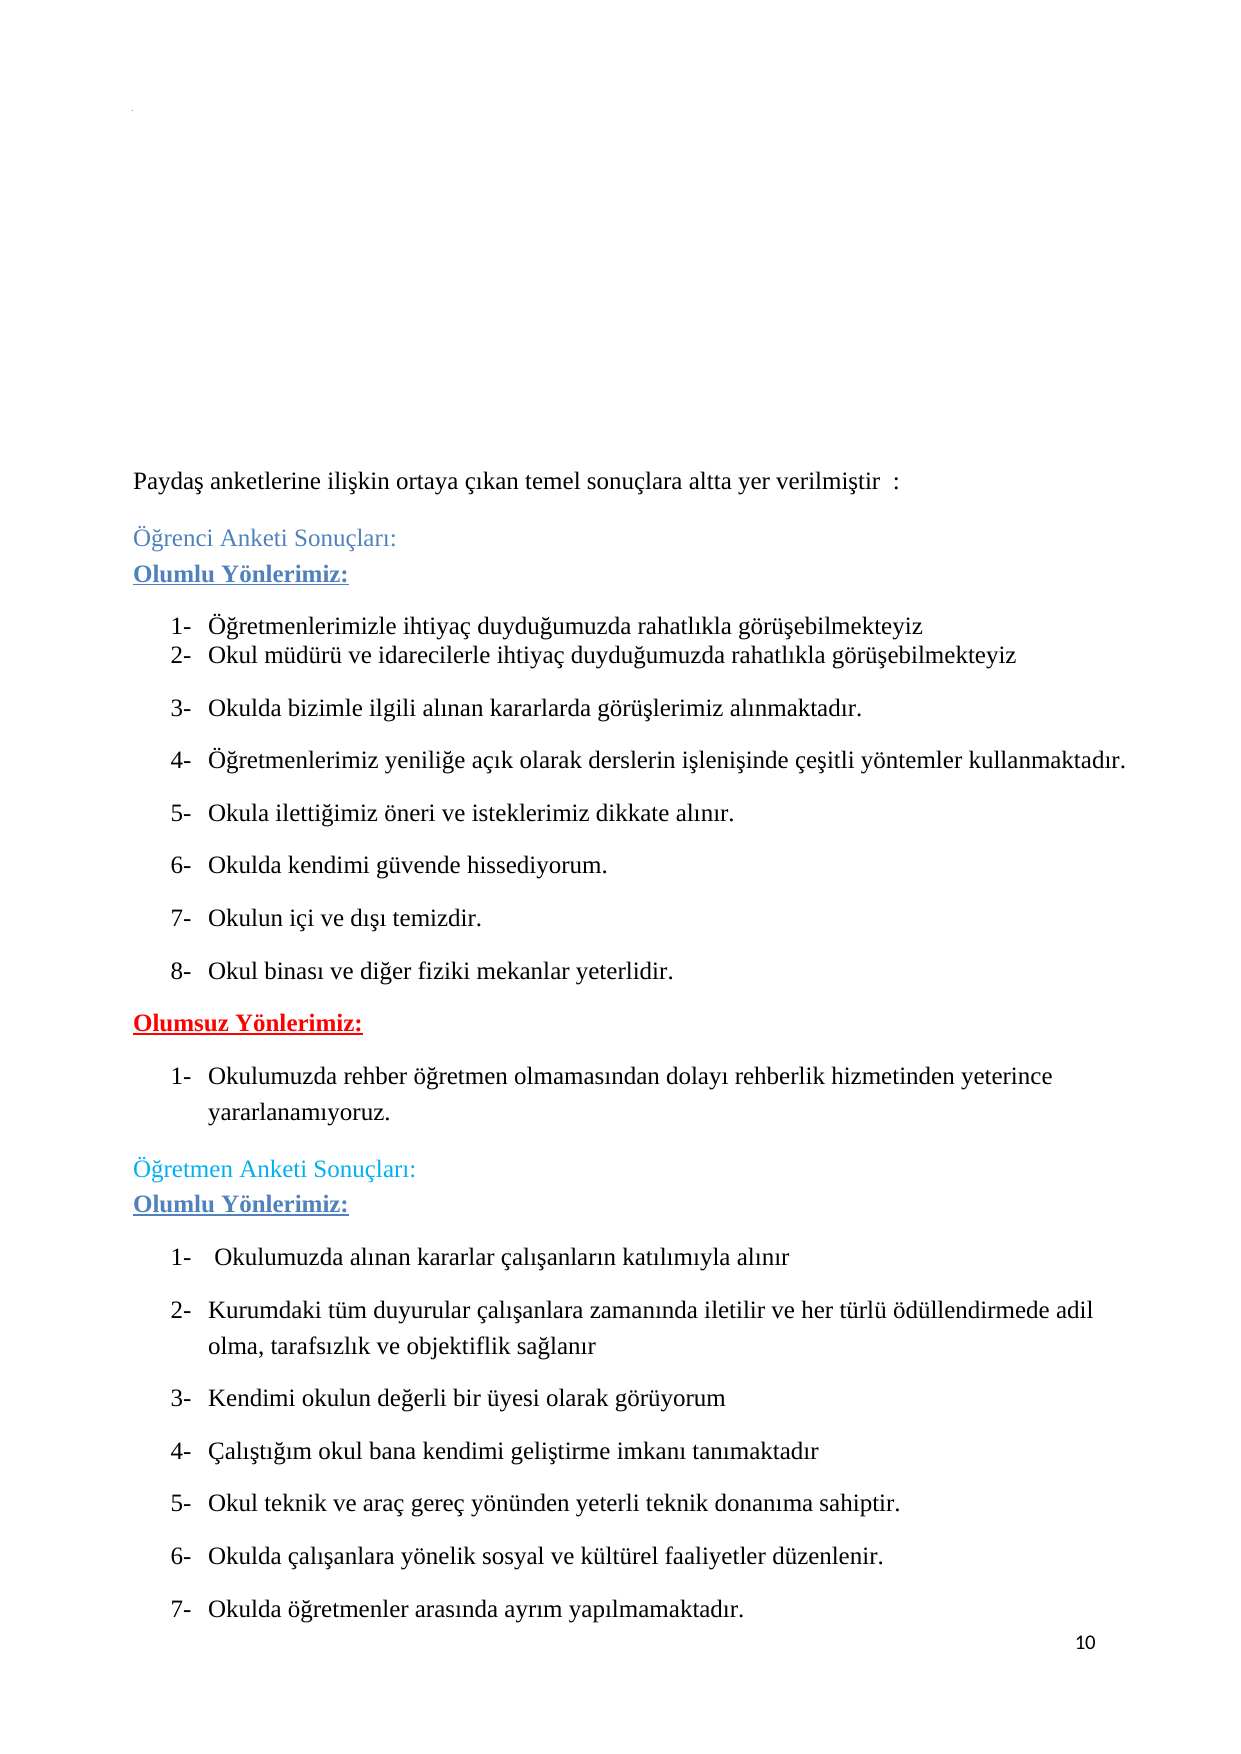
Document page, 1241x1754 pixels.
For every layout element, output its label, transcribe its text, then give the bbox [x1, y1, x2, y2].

list Okul teknik ve araç gereç yönünden yeterli teknik donanıma sahiptir. [170, 1488, 1199, 1517]
list Okulda bizimle ilgili alınan kararlarda görüşlerimiz alınmaktadır. [170, 693, 1199, 721]
list Okul binası ve diğer fiziki mekanlar yeterlidir. [170, 956, 1199, 984]
list Okulumuzda alınan kararlar çalışanların katılımıyla alınır [170, 1242, 1199, 1271]
text Olumlu Yönlerimiz: [133, 559, 1199, 587]
list Öğretmenlerimiz yeniliğe açık olarak derslerin işlenişinde çeşitli yöntemler kullanmaktadır. [170, 745, 1199, 774]
text Paydaş anketlerine ilişkin ortaya çıkan temel sonuçlara altta yer verilmiştir : [133, 466, 1199, 495]
list Okulda çalışanlara yönelik sosyal ve kültürel faaliyetler düzenlenir. [170, 1541, 1199, 1570]
text Olumlu Yönlerimiz: [133, 1189, 1199, 1218]
list Okul müdürü ve idarecilerle ihtiyaç duyduğumuzda rahatlıkla görüşebilmekteyiz [170, 640, 1199, 669]
list Kendimi okulun değerli bir üyesi olarak görüyorum [170, 1383, 1199, 1412]
list Okulda öğretmenler arasında ayrım yapılmamaktadır. [170, 1594, 1199, 1622]
text Olumsuz Yönlerimiz: [133, 1008, 1199, 1037]
list Okulda kendimi güvende hissediyorum. [170, 851, 1199, 879]
subtitle Öğretmen Anketi Sonuçları: [133, 1154, 1199, 1182]
subtitle Öğretmenlerimizle ihtiyaç duyduğumuzda rahatlıkla görüşebilmekteyiz [170, 611, 1199, 640]
list Okulumuzda rehber öğretmen olmamasından dolayı rehberlik hizmetinden yeterince yararlanamıyoruz. [170, 1061, 1199, 1126]
subtitle Öğrenci Anketi Sonuçları: [133, 523, 1199, 552]
list Okula ilettiğimiz öneri ve isteklerimiz dikkate alınır. [170, 798, 1199, 827]
list Çalıştığım okul bana kendimi geliştirme imkanı tanımaktadır [170, 1436, 1199, 1465]
list Okulun içi ve dışı temizdir. [170, 903, 1199, 932]
list Kurumdaki tüm duyurular çalışanlara zamanında iletilir ve her türlü ödüllendirmede adil olma, tarafsızlık ve objektiflik sağlanır [170, 1295, 1096, 1359]
